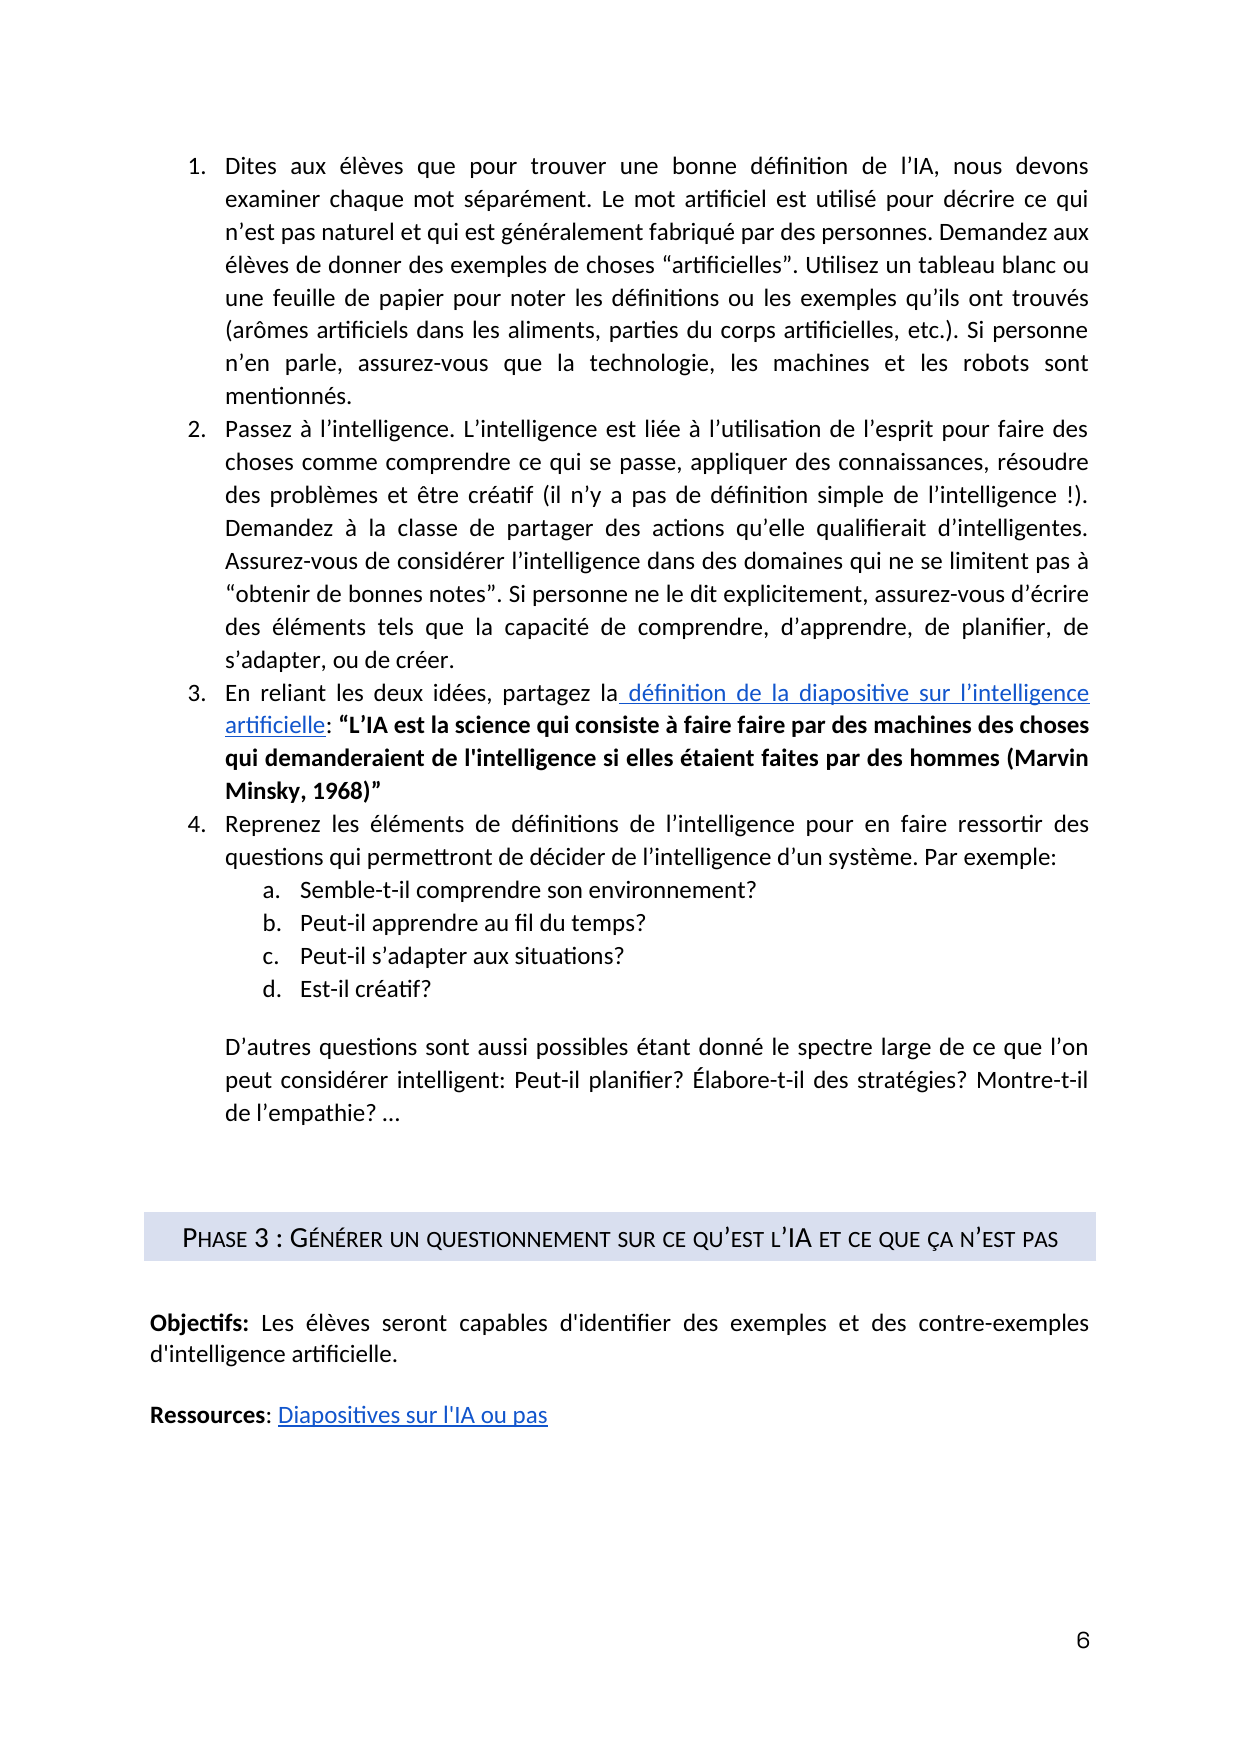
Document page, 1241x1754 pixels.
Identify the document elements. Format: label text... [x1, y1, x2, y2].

text D’autres questions sont aussi possibles étant donné le spectre large de ce que l’on peut considérer intelligent: Peut-il planifier? Élabore-t-il des stratégies? Montre-t-il de l’empathie? … [225, 1031, 1090, 1127]
list Reprenez les éléments de définitions de l’intelligence pour en faire ressortir des questions qui permettront de décider de l’intelligence d’un système. Par exemple: [187, 808, 1090, 872]
text Objectifs: Les élèves seront capables d'identifier des exemples et des contre-exemples d'intelligence artificielle. [150, 1307, 1090, 1368]
list En reliant les deux idées, partagez la définition de la diapositive sur l’intelligence artificielle: “L’IA est la science qui consiste à faire faire par des machines des choses qui demanderaient de l'intelligence si elles étaient faites par des hommes (Marvin Minsky, 1968)” [187, 677, 1090, 806]
list Est-il créatif? [262, 973, 1090, 1003]
list Passez à l’intelligence. L’intelligence est liée à l’utilisation de l’esprit pour faire des choses comme comprendre ce qui se passe, appliquer des connaissances, résoudre des problèmes et être créatif (il n’y a pas de définition simple de l’intelligence !). Demandez à la classe de partager des actions qu’elle qualifierait d’intelligentes. Assurez-vous de considérer l’intelligence dans des domaines qui ne se limitent pas à “obtenir de bonnes notes”. Si personne ne le dit explicitement, assurez-vous d’écrire des éléments tels que la capacité de comprendre, d’apprendre, de planifier, de s’adapter, ou de créer. [187, 413, 1090, 674]
text Ressources: Diapositives sur l'IA ou pas [150, 1399, 1090, 1429]
list Peut-il s’adapter aux situations? [262, 940, 1090, 971]
list Peut-il apprendre au fil du temps? [262, 907, 1090, 938]
list Dites aux élèves que pour trouver une bonne définition de l’IA, nous devons examiner chaque mot séparément. Le mot artificiel est utilisé pour décrire ce qui n’est pas naturel et qui est généralement fabriqué par des personnes. Demandez aux élèves de donner des exemples de choses “artificielles”. Utilisez un tableau blanc ou une feuille de papier pour noter les définitions ou les exemples qu’ils ont trouvés (arômes artificiels dans les aliments, parties du corps artificielles, etc.). Si personne n’en parle, assurez-vous que la technologie, les machines et les robots sont mentionnés. [187, 150, 1090, 411]
subtitle Phase 3 : Générer un questionnement sur ce qu’est l’IA et ce que ça n’est pas [150, 1219, 1090, 1254]
list Semble-t-il comprendre son environnement? [262, 874, 1090, 905]
